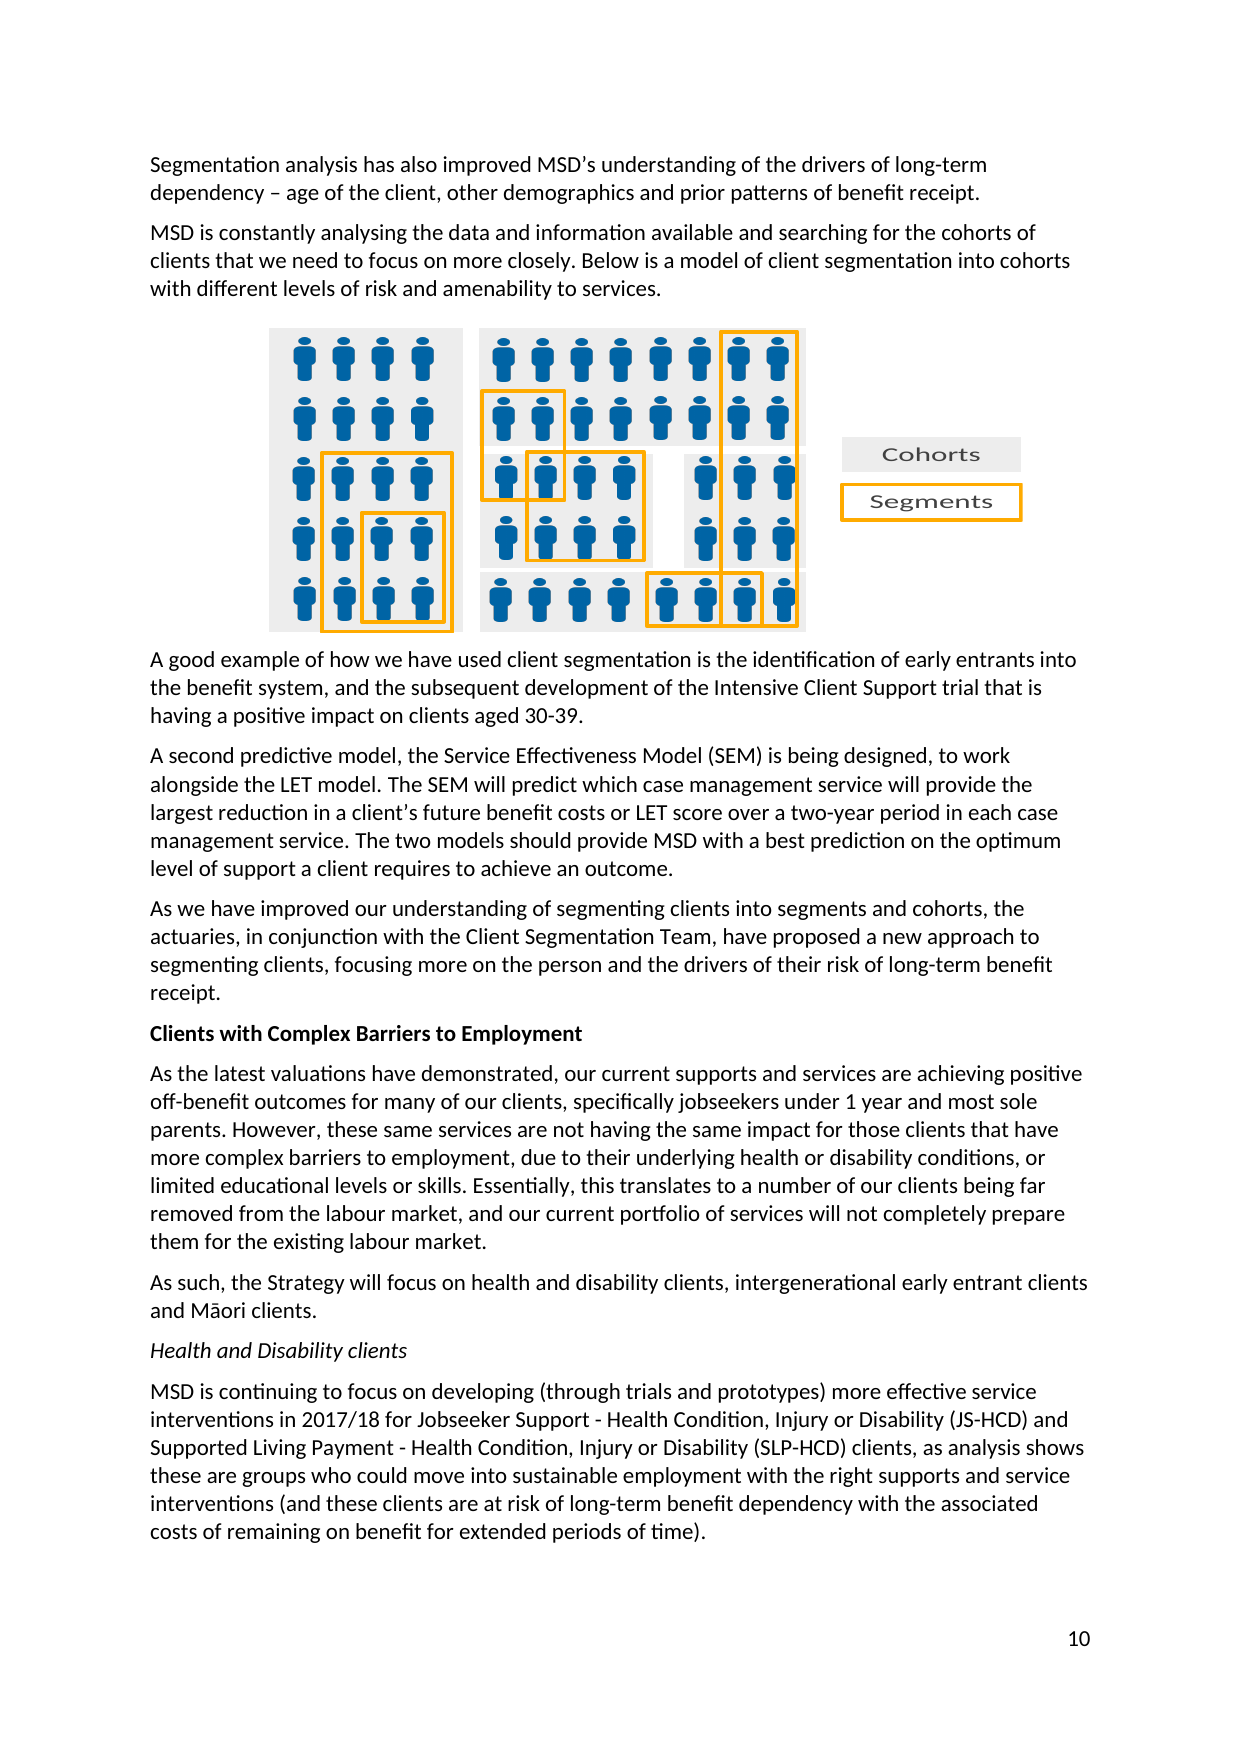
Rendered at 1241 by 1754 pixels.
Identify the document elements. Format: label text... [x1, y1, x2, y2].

text Clients with Complex Barriers to Employment [150, 1019, 1090, 1047]
text A second predictive model, the Service Effectiveness Model (SEM) is being designed, to work alongside the LET model. The SEM will predict which case management service will provide the largest reduction in a client’s future benefit costs or LET score over a two-year period in each case management service. The two models should provide MSD with a best prediction on the optimum level of support a client requires to achieve an outcome. [150, 742, 1090, 882]
text A good example of how we have used client segmentation is the identification of early entrants into the benefit system, and the subsequent development of the Intensive Client Support trial that is having a positive impact on clients aged 30-39. [150, 645, 1090, 729]
text As we have improved our understanding of segmenting clients into segments and cohorts, the actuaries, in conjunction with the Client Segmentation Team, have proposed a new approach to segmenting clients, focusing more on the person and the drivers of their risk of long-term benefit receipt. [150, 894, 1090, 1006]
text As such, the Strategy will focus on health and disability clients, intergenerational early entrant clients and Māori clients. [150, 1268, 1090, 1324]
text As the latest valuations have demonstrated, our current supports and services are achieving positive off-benefit outcomes for many of our clients, specifically jobseekers under 1 year and most sole parents. However, these same services are not having the same impact for those clients that have more complex barriers to employment, due to their underlying health or disability conditions, or limited educational levels or skills. Essentially, this translates to a number of our clients being far removed from the labour market, and our current portfolio of services will not completely prepare them for the existing labour market. [150, 1059, 1090, 1256]
text Segmentation analysis has also improved MSD’s understanding of the drivers of long-term dependency – age of the client, other demographics and prior patterns of benefit receipt. [150, 150, 1090, 206]
text Health and Disability clients [150, 1337, 1090, 1364]
text MSD is continuing to focus on developing (through trials and prototypes) more effective service interventions in 2017/18 for Jobseeker Support - Health Condition, Injury or Disability (JS-HCD) and Supported Living Payment - Health Condition, Injury or Disability (SLP-HCD) clients, as analysis shows these are groups who could move into sustainable employment with the right supports and service interventions (and these clients are at risk of long-term benefit dependency with the associated costs of remaining on benefit for extended periods of time). [150, 1377, 1090, 1545]
text MSD is constantly analysing the data and information available and searching for the cohorts of clients that we need to focus on more closely. Below is a model of client segmentation into cohorts with different levels of risk and amenability to services. [150, 218, 1090, 303]
